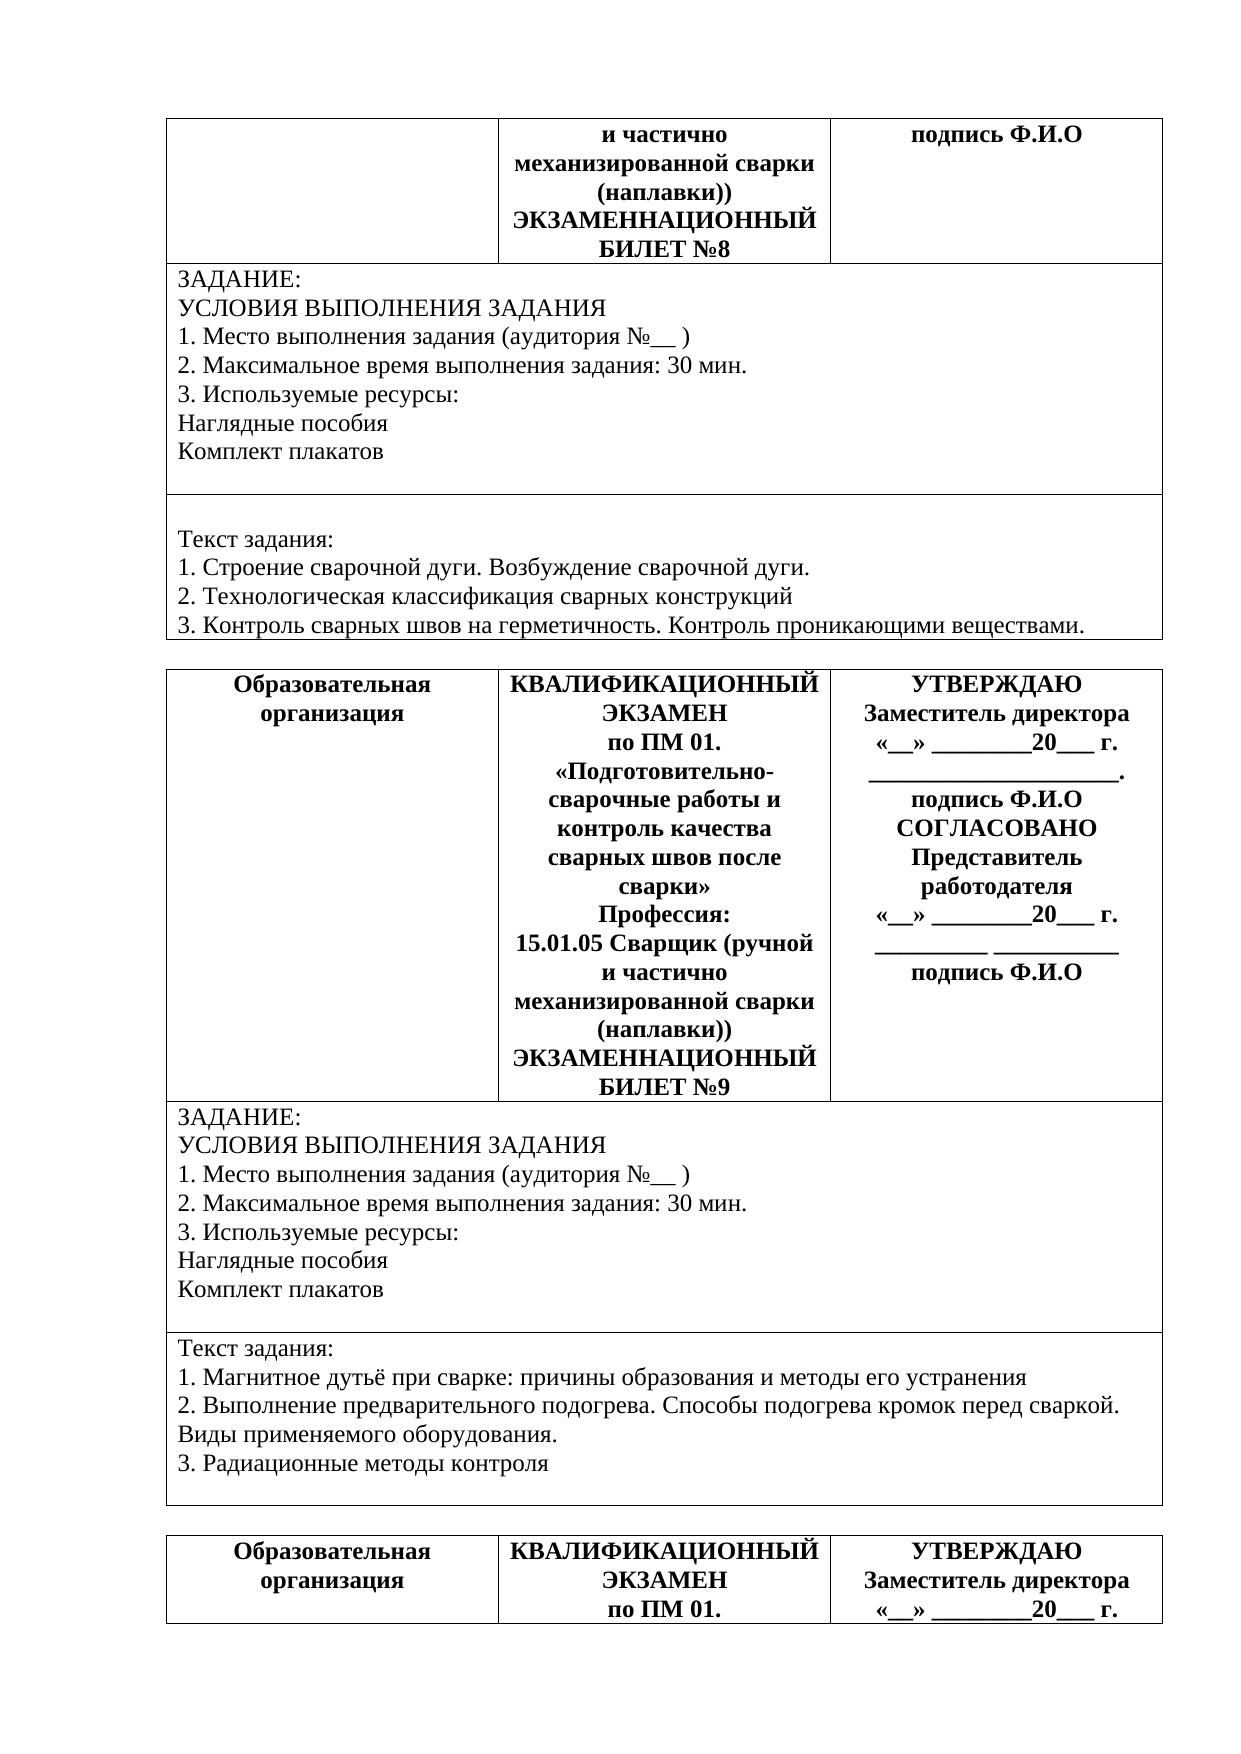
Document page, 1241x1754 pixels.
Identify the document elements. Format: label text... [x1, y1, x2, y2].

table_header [167, 119, 498, 263]
table_header Образовательная организация [167, 670, 498, 1101]
table_cell Текст задания: 1. Магнитное дутьё при сварке: причины образования и методы его устранения 2. Выполнение предварительного подогрева. Способы подогрева кромок перед сваркой. Виды применяемого оборудования. 3. Радиационные методы контроля [167, 1333, 1162, 1505]
table_cell Текст задания: 1. Строение сварочной дуги. Возбуждение сварочной дуги. 2. Технологическая классификация сварных конструкций 3. Контроль сварных швов на герметичность. Контроль проникающими веществами. [167, 495, 1162, 639]
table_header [499, 1536, 830, 1622]
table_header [167, 1536, 498, 1622]
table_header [831, 1536, 1162, 1622]
table_header КВАЛИФИКАЦИОННЫЙ ЭКЗАМЕН по ПМ 01. «Подготовительно-сварочные работы и контроль качества сварных швов после сварки» Профессия: 15.01.05 Сварщик (ручной и частично механизированной сварки (наплавки)) ЭКЗАМЕННАЦИОННЫЙ БИЛЕТ №9 [499, 670, 830, 1101]
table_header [831, 119, 1162, 263]
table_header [499, 119, 830, 263]
